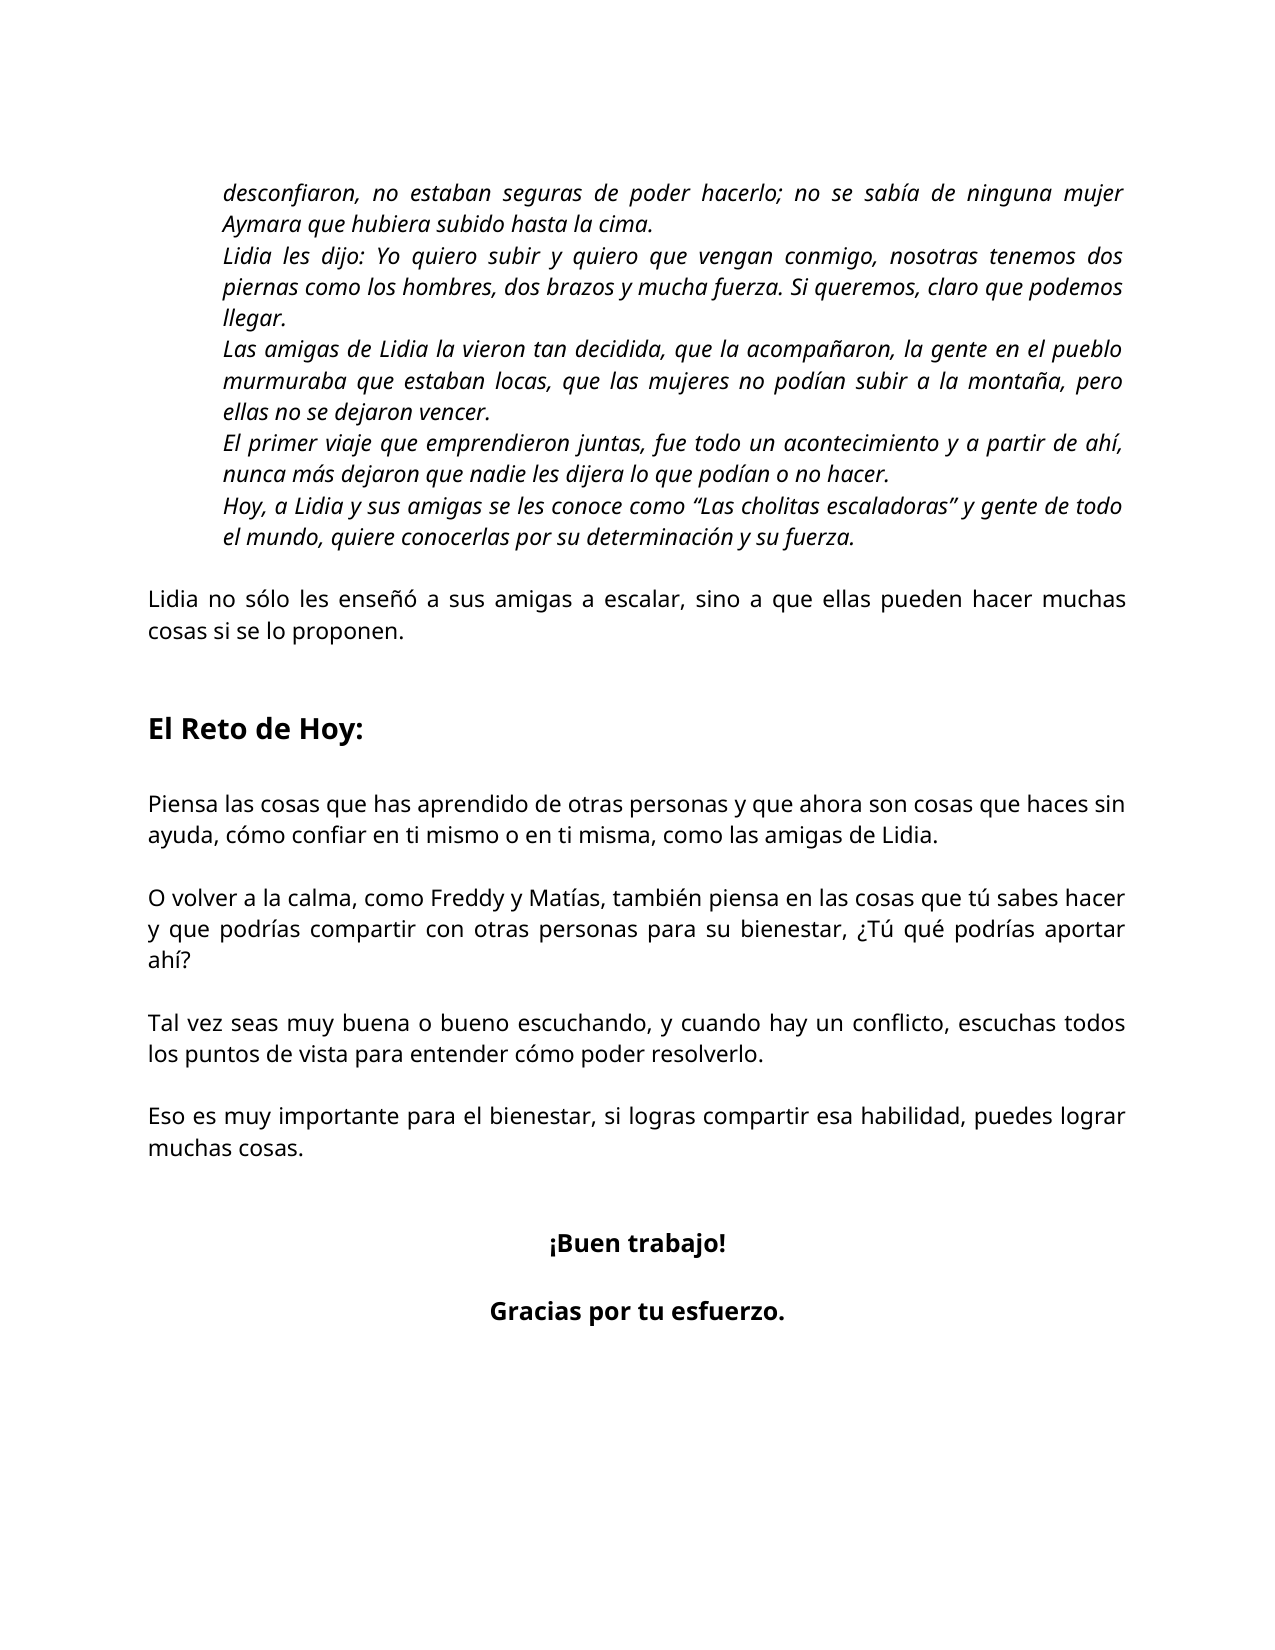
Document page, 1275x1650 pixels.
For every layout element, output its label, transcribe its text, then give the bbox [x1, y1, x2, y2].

text O volver a la calma, como Freddy y Matías, también piensa en las cosas que tú sabes hacer y que podrías compartir con otras personas para su bienestar, ¿Tú qué podrías aportar ahí? [148, 882, 1127, 975]
text Hoy, a Lidia y sus amigas se les conoce como “Las cholitas escaladoras” y gente de todo el mundo, quiere conocerlas por su determinación y su fuerza. [223, 490, 1127, 552]
text Las amigas de Lidia la vieron tan decidida, que la acompañaron, la gente en el pueblo murmuraba que estaban locas, que las mujeres no podían subir a la montaña, pero ellas no se dejaron vencer. [223, 333, 1127, 427]
text Lidia les dijo: Yo quiero subir y quiero que vengan conmigo, nosotras tenemos dos piernas como los hombres, dos brazos y mucha fuerza. Si queremos, claro que podemos llegar. [223, 240, 1127, 333]
text Eso es muy importante para el bienestar, si logras compartir esa habilidad, puedes lograr muchas cosas. [148, 1100, 1127, 1163]
text Gracias por tu esfuerzo. [148, 1293, 1127, 1327]
text Piensa las cosas que has aprendido de otras personas y que ahora son cosas que haces sin ayuda, cómo confiar en ti mismo o en ti misma, como las amigas de Lidia. [148, 788, 1127, 850]
text El Reto de Hoy: [148, 708, 1127, 748]
text El primer viaje que emprendieron juntas, fue todo un acontecimiento y a partir de ahí, nunca más dejaron que nadie les dijera lo que podían o no hacer. [223, 427, 1127, 490]
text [223, 177, 1127, 240]
text Lidia no sólo les enseñó a sus amigas a escalar, sino a que ellas pueden hacer muchas cosas si se lo proponen. [148, 583, 1127, 646]
text Tal vez seas muy buena o bueno escuchando, y cuando hay un conflicto, escuchas todos los puntos de vista para entender cómo poder resolverlo. [148, 1007, 1127, 1069]
text ¡Buen trabajo! [148, 1225, 1127, 1259]
